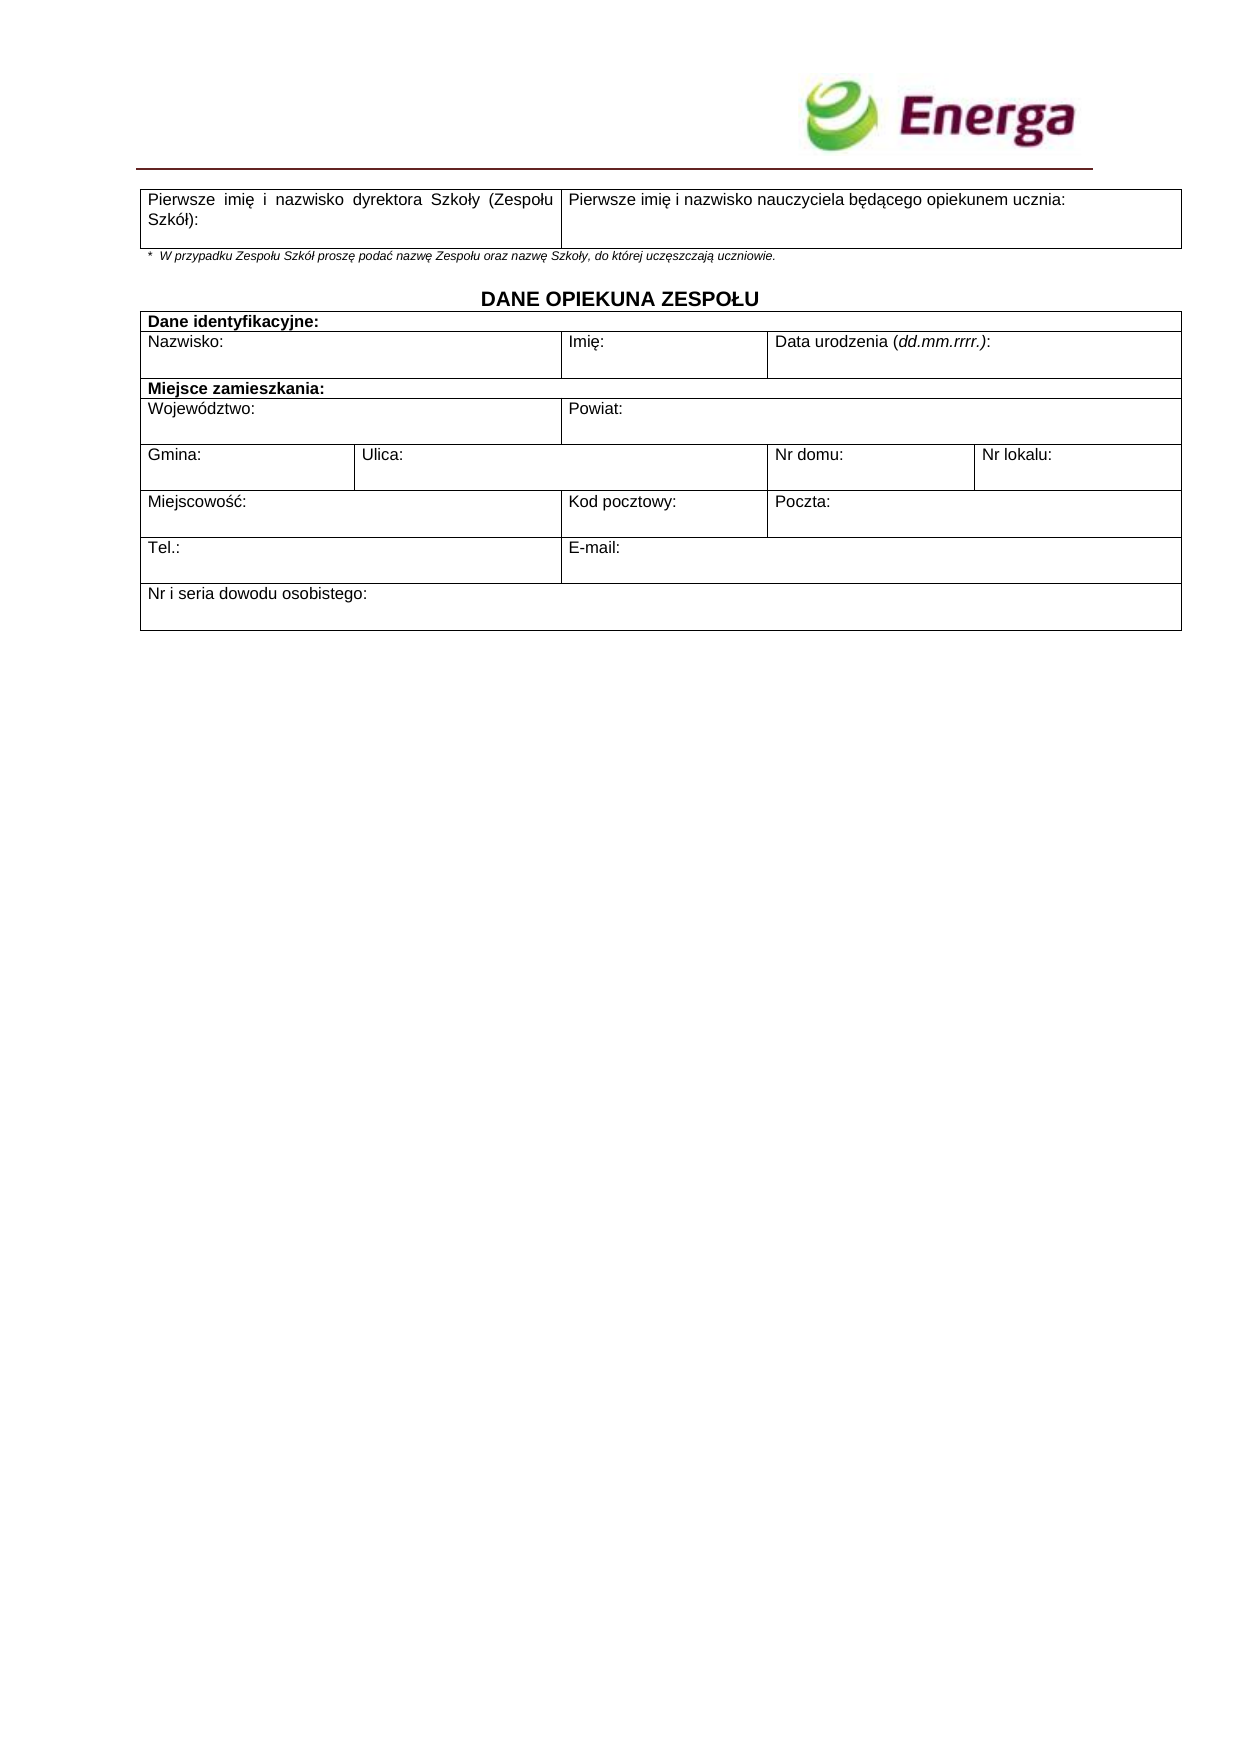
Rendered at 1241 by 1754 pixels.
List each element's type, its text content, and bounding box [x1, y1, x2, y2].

table_cell Pierwsze imię i nazwisko dyrektora Szkoły (Zespołu Szkół): [141, 190, 561, 248]
table_cell Data urodzenia (dd.mm.rrrr.): [768, 332, 1181, 377]
table_cell Nazwisko: [141, 332, 561, 377]
table_cell Ulica: [355, 445, 767, 490]
table_cell Nr i seria dowodu osobistego: [141, 584, 1181, 629]
table_cell Gmina: [141, 445, 354, 490]
table_cell Powiat: [562, 399, 1181, 444]
picture [798, 73, 1082, 156]
table_cell Imię: [562, 332, 767, 377]
text DANE OPIEKUNA ZESPOŁU [148, 287, 1093, 311]
text * W przypadku Zespołu Szkół proszę podać nazwę Zespołu oraz nazwę Szkoły, do której uczęszczają uczniowie. [148, 249, 1093, 263]
table_cell Województwo: [141, 399, 561, 444]
table_cell Kod pocztowy: [562, 491, 767, 537]
table_cell Pierwsze imię i nazwisko nauczyciela będącego opiekunem ucznia: [562, 190, 1181, 248]
table_cell Nr domu: [768, 445, 974, 490]
table_cell Miejsce zamieszkania: [141, 379, 1181, 398]
table_cell Poczta: [768, 491, 1181, 537]
table_header Dane identyfikacyjne: [141, 312, 1181, 331]
table_cell Miejscowość: [141, 491, 561, 537]
table_cell Nr lokalu: [975, 445, 1181, 490]
table_cell E-mail: [562, 538, 1181, 583]
table_cell Tel.: [141, 538, 561, 583]
